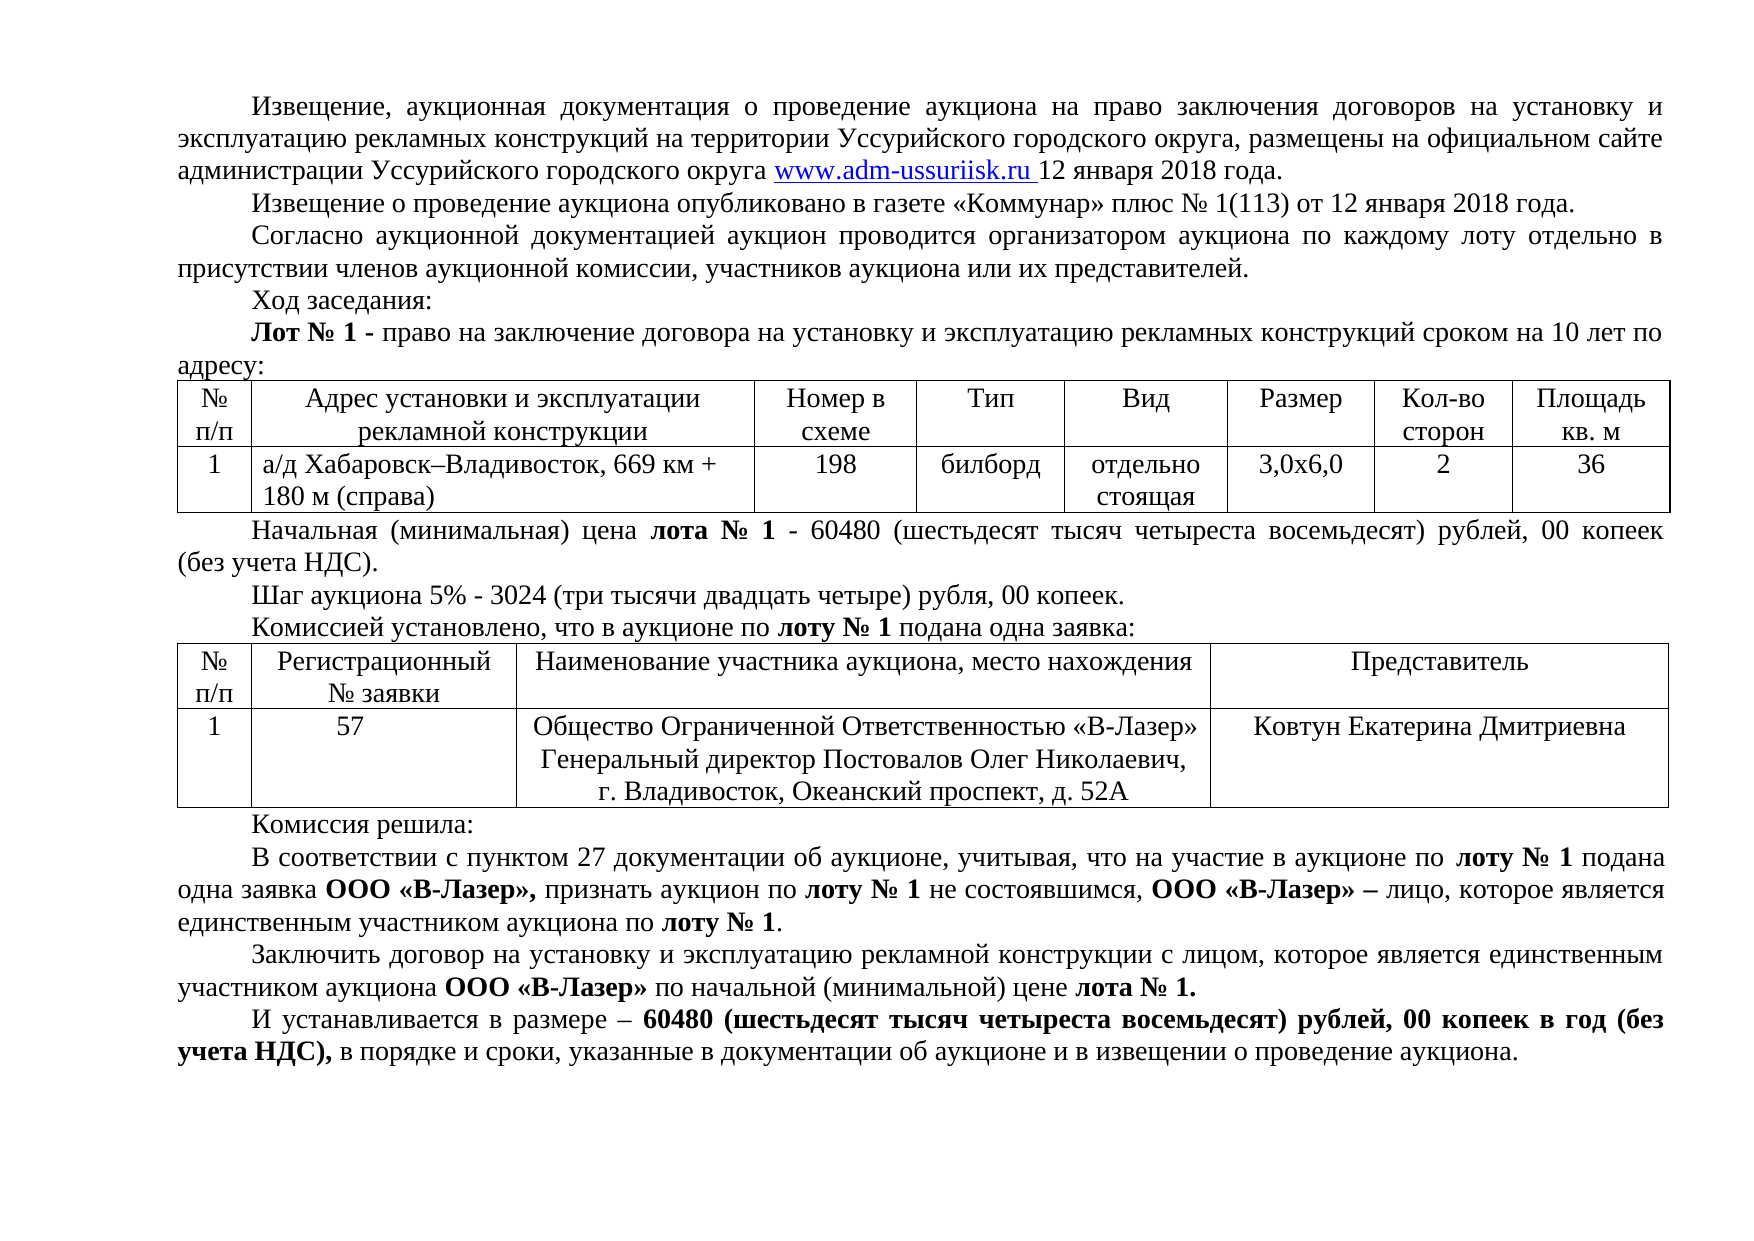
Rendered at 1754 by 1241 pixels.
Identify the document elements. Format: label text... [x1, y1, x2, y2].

text Извещение, аукционная документация о проведение аукциона на право заключения договоров на установку и эксплуатацию рекламных конструкций на территории Уссурийского городского округа, размещены на официальном сайте администрации Уссурийского городского округа www.adm-ussuriisk.ru 12 января 2018 года. [177, 89, 1665, 186]
text В соответствии с пунктом 27 документации об аукционе, учитывая, что на участие в аукционе по лоту № 1 подана одна заявка ООО «В-Лазер», признать аукцион по лоту № 1 не состоявшимся, ООО «В-Лазер» – лицо, которое является единственным участником аукциона по лоту № 1. [177, 840, 1665, 937]
table_cell отдельно стоящая [1065, 447, 1227, 512]
table_cell а/д Хабаровск–Владивосток, 669 км + 180 м (справа) [252, 447, 754, 512]
table_cell Общество Ограниченной Ответственностью «В-Лазер» Генеральный директор Постовалов Олег Николаевич, г. Владивосток, Океанский проспект, д. 52А [517, 709, 1210, 807]
table_cell билборд [917, 447, 1064, 512]
table_header № п/п [178, 644, 251, 708]
table_header Представитель [1211, 644, 1668, 708]
text Начальная (минимальная) цена лота № 1 - 60480 (шестьдесят тысяч четыреста восемьдесят) рублей, 00 копеек (без учета НДС). [177, 513, 1665, 578]
table_cell 36 [1513, 447, 1669, 512]
table_header Номер в схеме [755, 381, 916, 446]
text Извещение о проведение аукциона опубликовано в газете «Коммунар» плюс № 1(113) от 12 января 2018 года. [177, 186, 1665, 218]
text И устанавливается в размере – 60480 (шестьдесят тысяч четыреста восемьдесят) рублей, 00 копеек в год (без учета НДС), в порядке и сроки, указанные в документации об аукционе и в извещении о проведение аукциона. [177, 1002, 1665, 1067]
table_header Вид [1065, 381, 1227, 446]
text Комиссией установлено, что в аукционе по лоту № 1 подана одна заявка: [177, 610, 1665, 642]
table_cell 198 [755, 447, 916, 512]
text Ход заседания: [177, 283, 1665, 315]
table_cell 3,0х6,0 [1228, 447, 1374, 512]
table_header Регистрационный № заявки [252, 644, 516, 708]
text Шаг аукциона 5% - 3024 (три тысячи двадцать четыре) рубля, 00 копеек. [177, 578, 1665, 610]
table_header Размер [1228, 381, 1374, 446]
text Комиссия решила: [177, 808, 1665, 840]
table_cell Ковтун Екатерина Дмитриевна [1211, 709, 1668, 807]
table_cell 1 [178, 709, 251, 807]
table_cell 1 [178, 447, 251, 512]
text Заключить договор на установку и эксплуатацию рекламной конструкции с лицом, которое является единственным участником аукциона ООО «В-Лазер» по начальной (минимальной) цене лота № 1. [177, 937, 1665, 1002]
table_header Наименование участника аукциона, место нахождения [517, 644, 1210, 708]
text Лот № 1 - право на заключение договора на установку и эксплуатацию рекламных конструкций сроком на 10 лет по адресу: [177, 315, 1665, 380]
table_cell 2 [1375, 447, 1512, 512]
table_header Кол-во сторон [1375, 381, 1512, 446]
table_header Адрес установки и эксплуатации рекламной конструкции [252, 381, 754, 446]
table_cell 57 [252, 709, 516, 807]
text Согласно аукционной документацией аукцион проводится организатором аукциона по каждому лоту отдельно в присутствии членов аукционной комиссии, участников аукциона или их представителей. [177, 218, 1665, 283]
table_header Площадь кв. м [1513, 381, 1669, 446]
table_header № п/п [178, 381, 251, 446]
table_header Тип [917, 381, 1064, 446]
